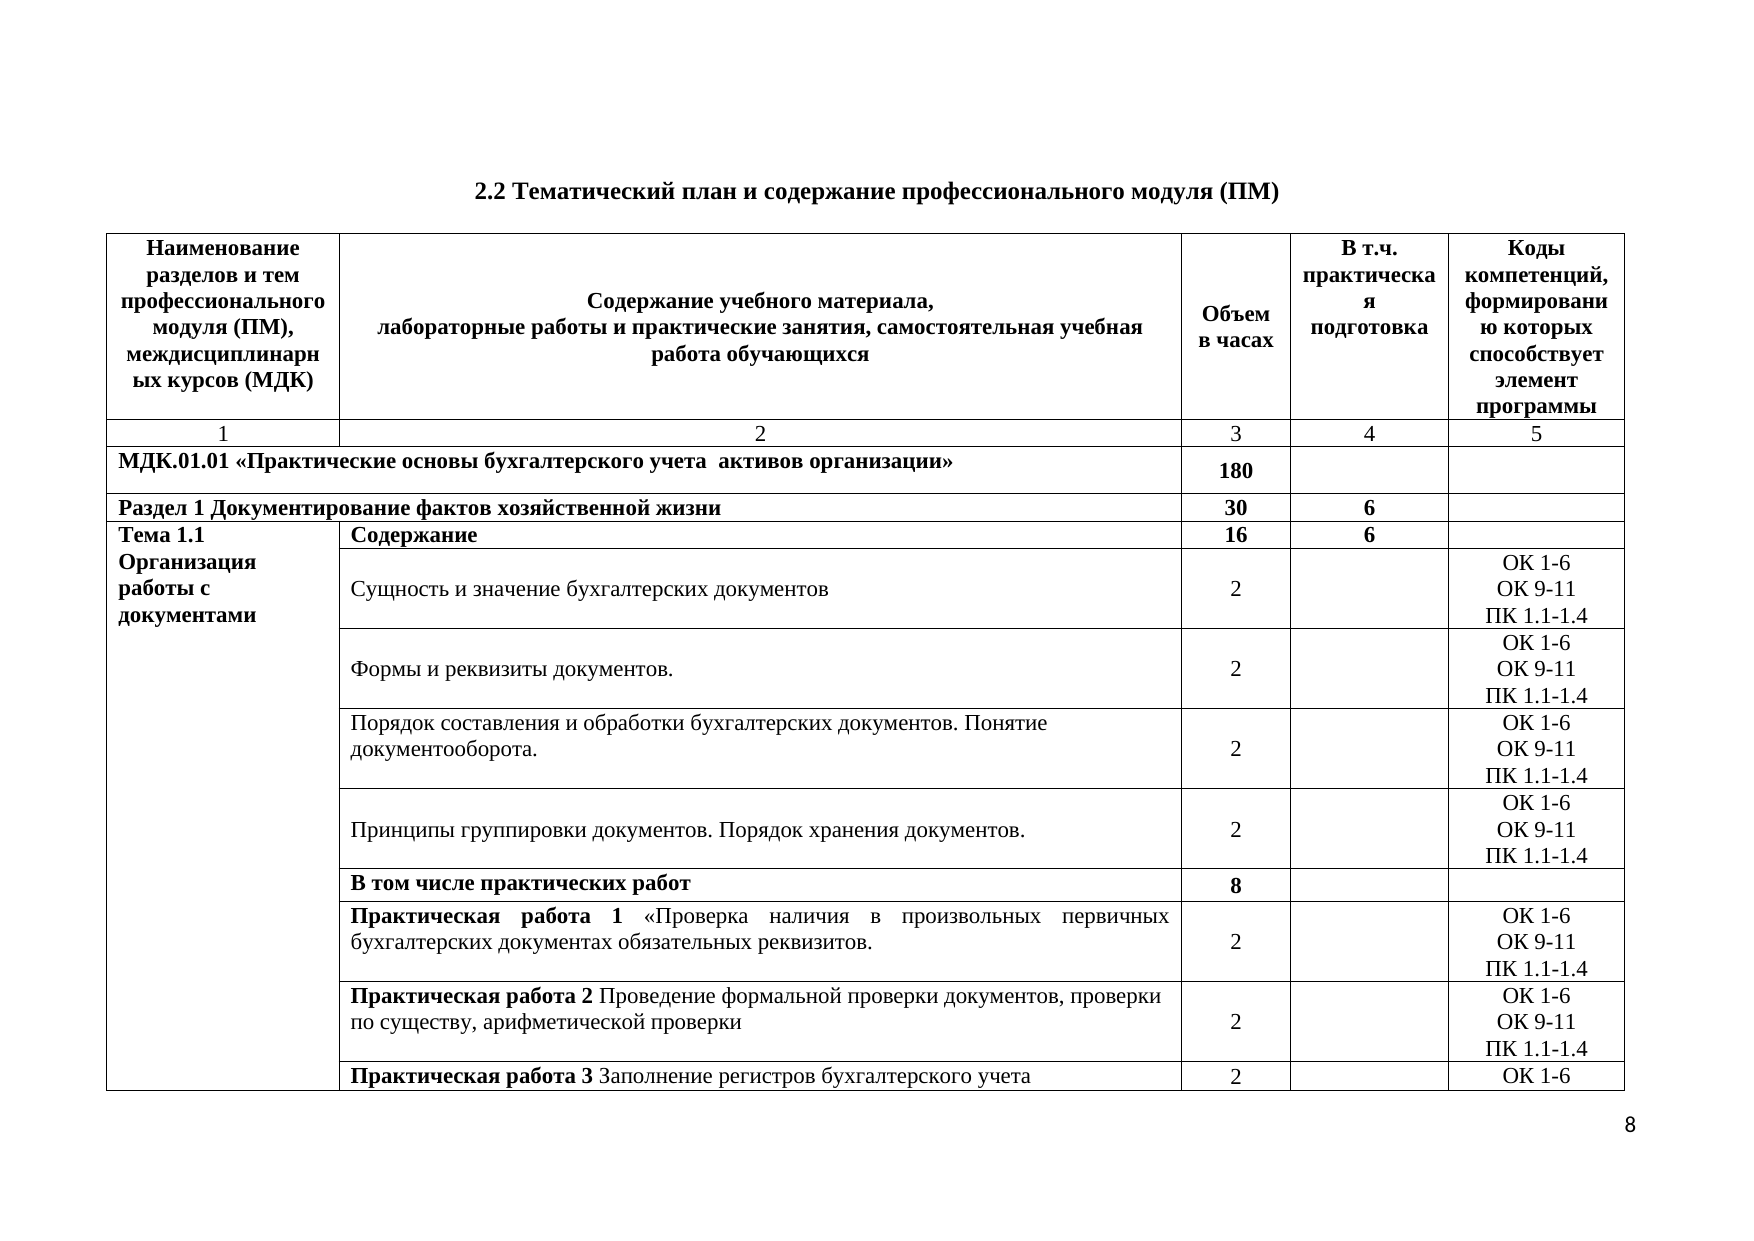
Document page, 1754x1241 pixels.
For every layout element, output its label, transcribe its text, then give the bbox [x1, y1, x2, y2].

table_cell МДК.01.01 «Практические основы бухгалтерского учета активов организации» [107, 447, 1181, 493]
table_cell 2 [1182, 709, 1290, 788]
table_cell Порядок составления и обработки бухгалтерских документов. Понятие документооборота. [340, 709, 1181, 788]
table_cell [1291, 789, 1448, 868]
table_cell Содержание [340, 522, 1181, 548]
table_cell ОК 1-6 ОК 9-11 ПК 1.1-1.4 [1449, 902, 1624, 981]
table_cell [1449, 869, 1624, 901]
table_cell [1449, 494, 1624, 521]
table_cell 4 [1291, 420, 1448, 446]
table_cell 2 [1182, 902, 1290, 981]
table_cell [1449, 447, 1624, 493]
table_header Наименование разделов и тем профессионального модуля (ПМ), междисциплинарных курсов (МДК) [107, 234, 339, 419]
table_cell 2 [1182, 629, 1290, 708]
table_cell 30 [1182, 494, 1290, 521]
table_cell [1291, 869, 1448, 901]
table_cell 2 [1291, 1062, 1448, 1090]
table_header В т.ч. практическая подготовка [1291, 234, 1448, 419]
table_cell 2 [1182, 549, 1290, 628]
table_cell 1 [107, 420, 339, 446]
table_cell 8 [1182, 869, 1290, 901]
table_cell Раздел 1 Документирование фактов хозяйственной жизни [107, 494, 1181, 521]
table_cell ОК 1-6 ОК 9-11 ПК 1.1-1.4 [1449, 549, 1624, 628]
table_header Содержание учебного материала, лабораторные работы и практические занятия, самостоятельная учебная работа обучающихся [340, 234, 1181, 419]
table_cell [1291, 982, 1448, 1061]
table_cell [1291, 549, 1448, 628]
table_cell Практическая работа 2 Проведение формальной проверки документов, проверки по существу, арифметической проверки [340, 982, 1181, 1061]
table_cell 2 [340, 420, 1181, 446]
table_cell [1291, 709, 1448, 788]
table_cell [1291, 629, 1448, 708]
table_cell Принципы группировки документов. Порядок хранения документов. [340, 789, 1181, 868]
table_cell ОК 1-6 ОК 9-11 ПК 1.1-1.4 [1449, 789, 1624, 868]
table_cell Практическая работа 1 «Проверка наличия в произвольных первичных бухгалтерских документах обязательных реквизитов. [340, 902, 1181, 981]
table_cell 2 [1182, 982, 1290, 1061]
table_cell 2 [1182, 1062, 1290, 1090]
table_cell ОК 1-6 ОК 9-11 ПК 1.1-1.4 [1449, 982, 1624, 1061]
table_cell 180 [1182, 447, 1290, 493]
table_cell Тема 1.1 Организация работы с документами [107, 522, 339, 1090]
table_cell 3 [1182, 420, 1290, 446]
table_cell [1291, 447, 1448, 493]
table_cell 16 [1182, 522, 1290, 548]
table_cell Формы и реквизиты документов. [340, 629, 1181, 708]
table_cell ОК 1-6 ОК 9-11 ПК 1.1-1.4 [1449, 709, 1624, 788]
text 2.2 Тематический план и содержание профессионального модуля (ПМ) [118, 176, 1636, 204]
table_cell 5 [1449, 420, 1624, 446]
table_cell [1449, 1062, 1624, 1090]
table_header Объем в часах [1182, 234, 1290, 419]
table_cell [1291, 902, 1448, 981]
table_cell Сущность и значение бухгалтерских документов [340, 549, 1181, 628]
table_cell В том числе практических работ [340, 869, 1181, 901]
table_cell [340, 1062, 1181, 1090]
table_cell ОК 1-6 ОК 9-11 ПК 1.1-1.4 [1449, 629, 1624, 708]
table_cell 6 [1291, 522, 1448, 548]
table_cell 6 [1291, 494, 1448, 521]
table_header Коды компетенций, формированию которых способствует элемент программы [1449, 234, 1624, 419]
table_cell 2 [1182, 789, 1290, 868]
table_cell [1449, 522, 1624, 548]
